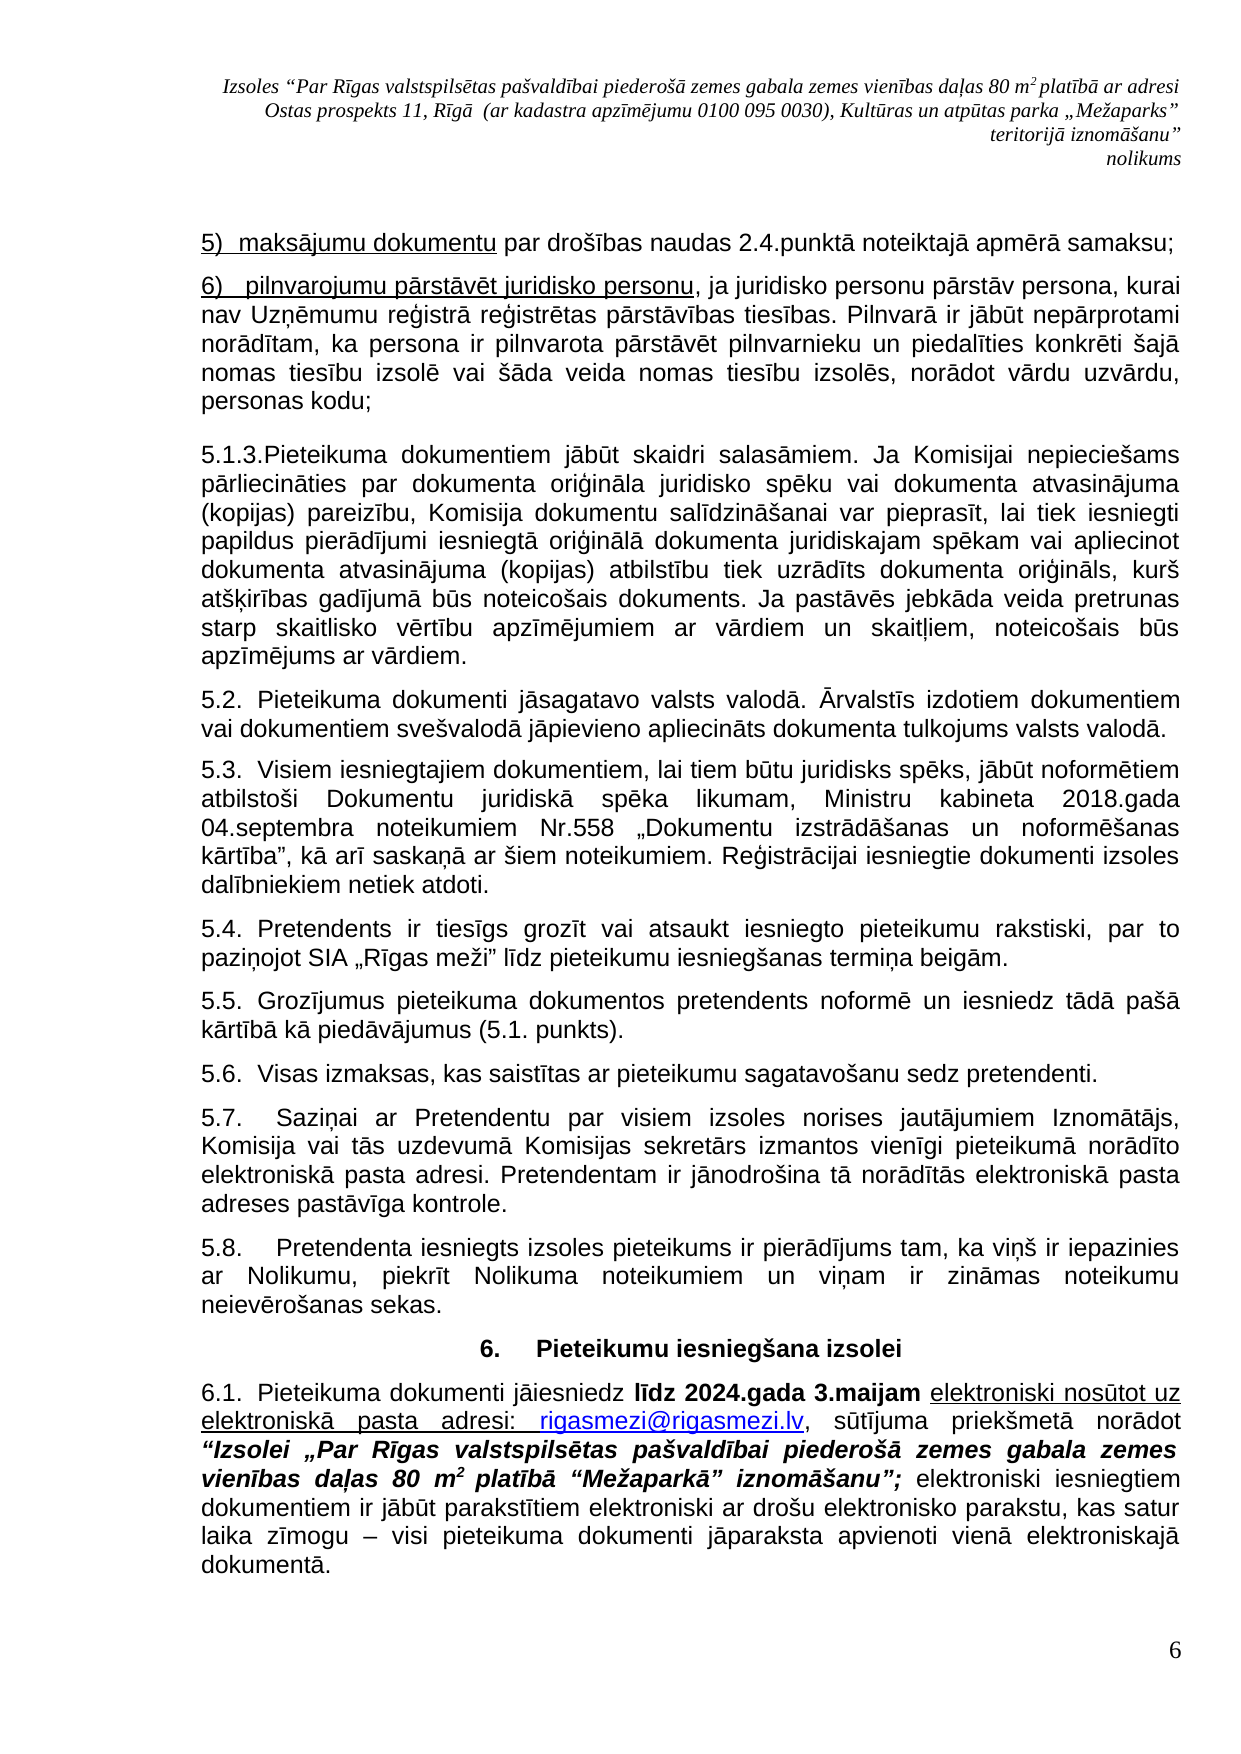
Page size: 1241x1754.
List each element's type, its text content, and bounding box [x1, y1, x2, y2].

list Pieteikuma dokumenti jāiesniedz līdz 2024.gada 3.maijam elektroniski nosūtot uz elektroniskā pasta adresi: rigasmezi@rigasmezi.lv, sūtījuma priekšmetā norādot “Izsolei „Par Rīgas valstspilsētas pašvaldībai piederošā zemes gabala zemes vienības daļas 80 m2 platībā “Mežaparkā” iznomāšanu”; elektroniski iesniegtiem dokumentiem ir jābūt parakstītiem elektroniski ar drošu elektronisko parakstu, kas satur laika zīmogu – visi pieteikuma dokumenti jāparaksta apvienoti vienā elektroniskajā dokumentā. [201, 1378, 1181, 1579]
list pilnvarojumu pārstāvēt juridisko personu, ja juridisko personu pārstāv persona, kurai nav Uzņēmumu reģistrā reģistrētas pārstāvības tiesības. Pilnvarā ir jābūt nepārprotami norādītam, ka persona ir pilnvarota pārstāvēt pilnvarnieku un piedalīties konkrēti šajā nomas tiesību izsolē vai šāda veida nomas tiesību izsolēs, norādot vārdu uzvārdu, personas kodu; [201, 271, 1181, 415]
list Saziņai ar Pretendentu par visiem izsoles norises jautājumiem Iznomātājs, Komisija vai tās uzdevumā Komisijas sekretārs izmantos vienīgi pieteikumā norādīto elektroniskā pasta adresi. Pretendentam ir jānodrošina tā norādītās elektroniskā pasta adreses pastāvīga kontrole. [201, 1103, 1181, 1218]
list Pretendenta iesniegts izsoles pieteikums ir pierādījums tam, ka viņš ir iepazinies ar Nolikumu, piekrīt Nolikuma noteikumiem un viņam ir zināmas noteikumu neievērošanas sekas. [201, 1233, 1181, 1319]
list Pieteikuma dokumenti jāsagatavo valsts valodā. Ārvalstīs izdotiem dokumentiem vai dokumentiem svešvalodā jāpievieno apliecināts dokumenta tulkojums valsts valodā. [201, 685, 1181, 743]
list Visiem iesniegtajiem dokumentiem, lai tiem būtu juridisks spēks, jābūt noformētiem atbilstoši Dokumentu juridiskā spēka likumam, Ministru kabineta 2018.gada 04.septembra noteikumiem Nr.558 „Dokumentu izstrādāšanas un noformēšanas kārtība”, kā arī saskaņā ar šiem noteikumiem. Reģistrācijai iesniegtie dokumenti izsoles dalībniekiem netiek atdoti. [201, 755, 1181, 899]
list maksājumu dokumentu par drošības naudas 2.4.punktā noteiktajā apmērā samaksu; [201, 228, 1181, 256]
list Visas izmaksas, kas saistītas ar pieteikumu sagatavošanu sedz pretendenti. [201, 1059, 1181, 1088]
list Grozījumus pieteikuma dokumentos pretendents noformē un iesniedz tādā pašā kārtībā kā piedāvājumus (5.1. punkts). [201, 986, 1181, 1044]
text 5.1.3.Pieteikuma dokumentiem jābūt skaidri salasāmiem. Ja Komisijai nepieciešams pārliecināties par dokumenta oriģināla juridisko spēku vai dokumenta atvasinājuma (kopijas) pareizību, Komisija dokumentu salīdzināšanai var pieprasīt, lai tiek iesniegti papildus pierādījumi iesniegtā oriģinālā dokumenta juridiskajam spēkam vai apliecinot dokumenta atvasinājuma (kopijas) atbilstību tiek uzrādīts dokumenta oriģināls, kurš atšķirības gadījumā būs noteicošais dokuments. Ja pastāvēs jebkāda veida pretrunas starp skaitlisko vērtību apzīmējumiem ar vārdiem un skaitļiem, noteicošais būs apzīmējums ar vārdiem. [201, 440, 1181, 670]
list Pieteikumu iesniegšana izsolei [201, 1334, 1181, 1363]
list Pretendents ir tiesīgs grozīt vai atsaukt iesniegto pieteikumu rakstiski, par to paziņojot SIA „Rīgas meži” līdz pieteikumu iesniegšanas termiņa beigām. [201, 914, 1181, 971]
